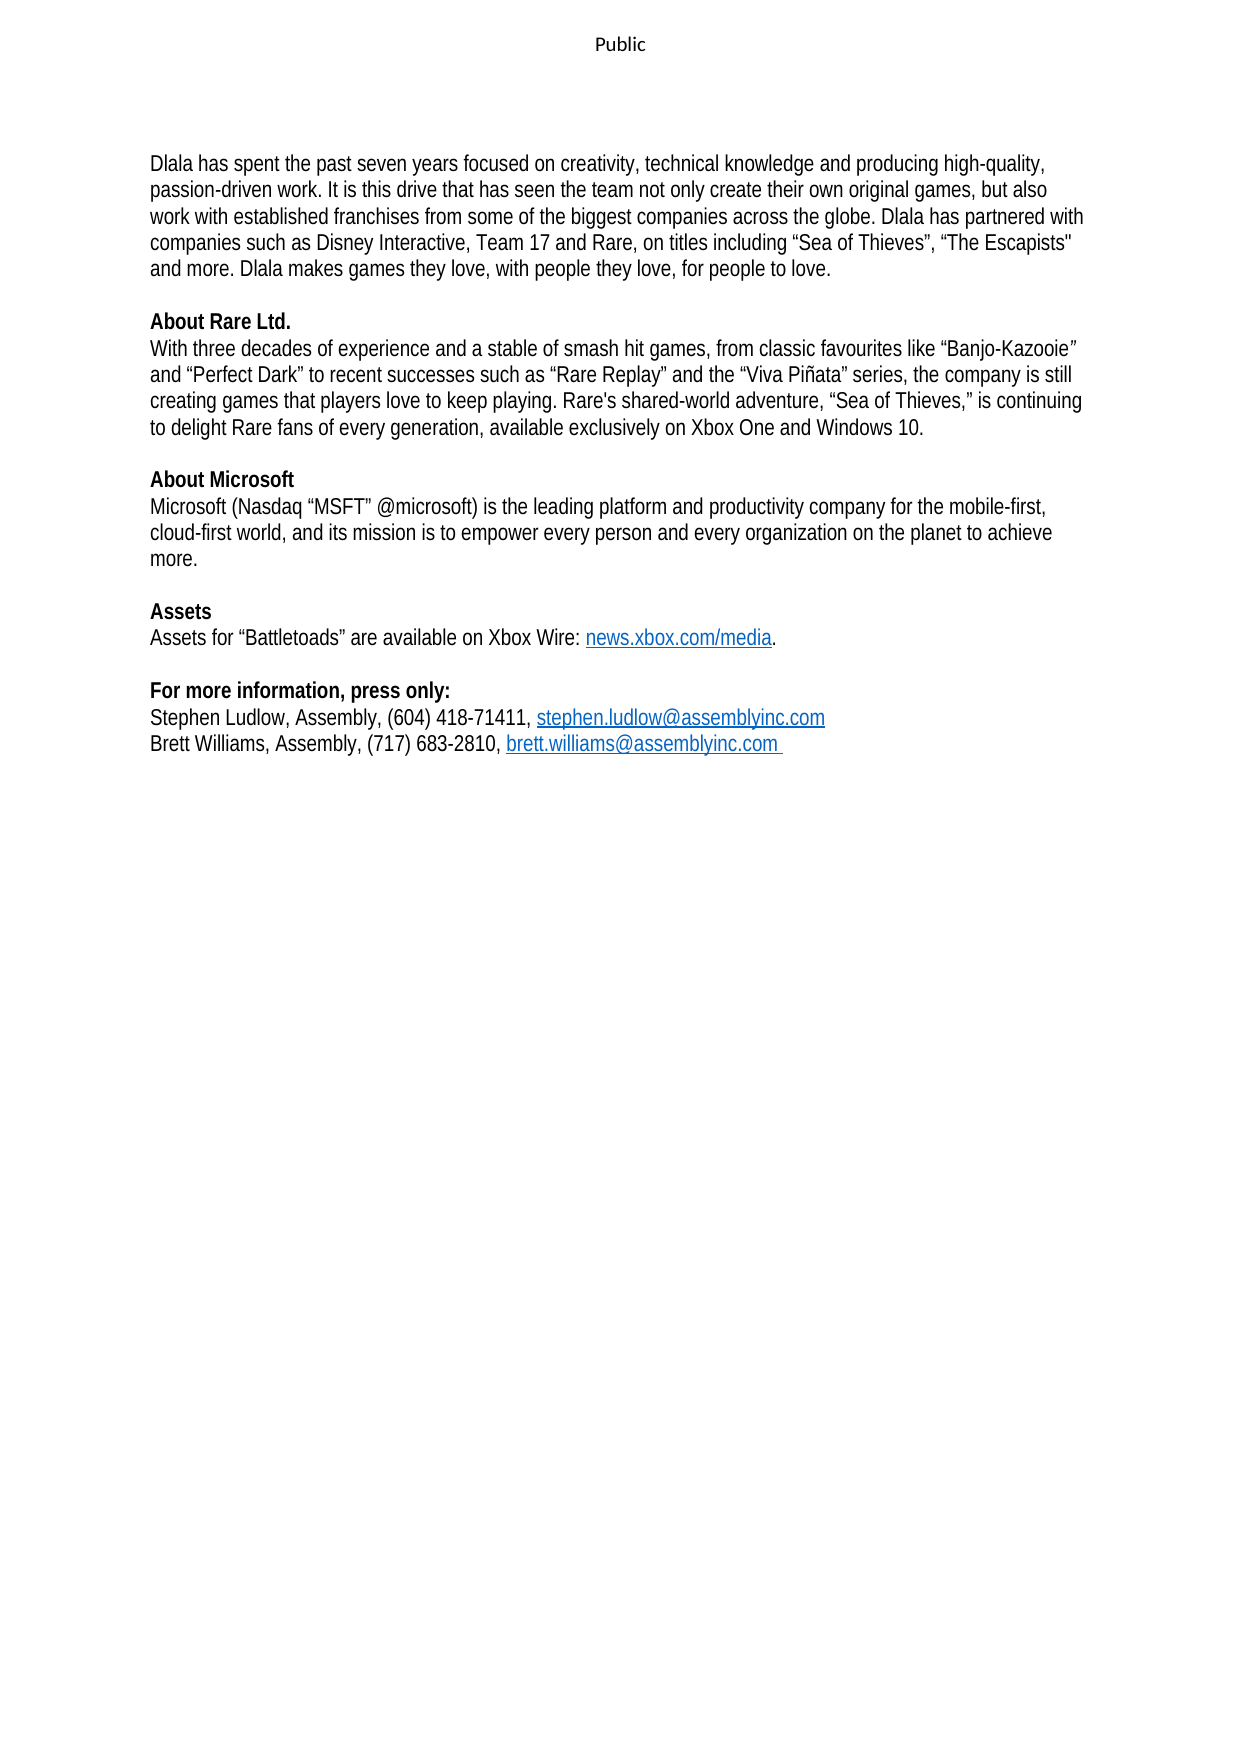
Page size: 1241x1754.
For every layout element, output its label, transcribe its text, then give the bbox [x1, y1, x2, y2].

text With three decades of experience and a stable of smash hit games, from classic favourites like “Banjo-Kazooie” and “Perfect Dark” to recent successes such as “Rare Replay” and the “Viva Piñata” series, the company is still creating games that players love to keep playing. Rare's shared-world adventure, “Sea of Thieves,” is continuing to delight Rare fans of every generation, available exclusively on Xbox One and Windows 10. [150, 334, 1090, 440]
text Assets [150, 598, 1090, 624]
text Assets for “Battletoads” are available on Xbox Wire: news.xbox.com/media. [150, 624, 1090, 651]
text Brett Williams, Assembly, (717) 683-2810, brett.williams@assemblyinc.com [150, 730, 1090, 756]
text Dlala has spent the past seven years focused on creativity, technical knowledge and producing high-quality, passion-driven work. It is this drive that has seen the team not only create their own original games, but also work with established franchises from some of the biggest companies across the globe. Dlala has partnered with companies such as Disney Interactive, Team 17 and Rare, on titles including “Sea of Thieves”, “The Escapists" and more. Dlala makes games they love, with people they love, for people to love. [150, 150, 1090, 282]
text About Rare Ltd. [150, 308, 1090, 334]
text Microsoft (Nasdaq “MSFT” @microsoft) is the leading platform and productivity company for the mobile-first, cloud-first world, and its mission is to empower every person and every organization on the planet to achieve more. [150, 493, 1090, 572]
text Stephen Ludlow, Assembly, (604) 418-71411, stephen.ludlow@assemblyinc.com [150, 703, 1090, 730]
text For more information, press only: [150, 677, 1090, 703]
text About Microsoft [150, 466, 1090, 493]
